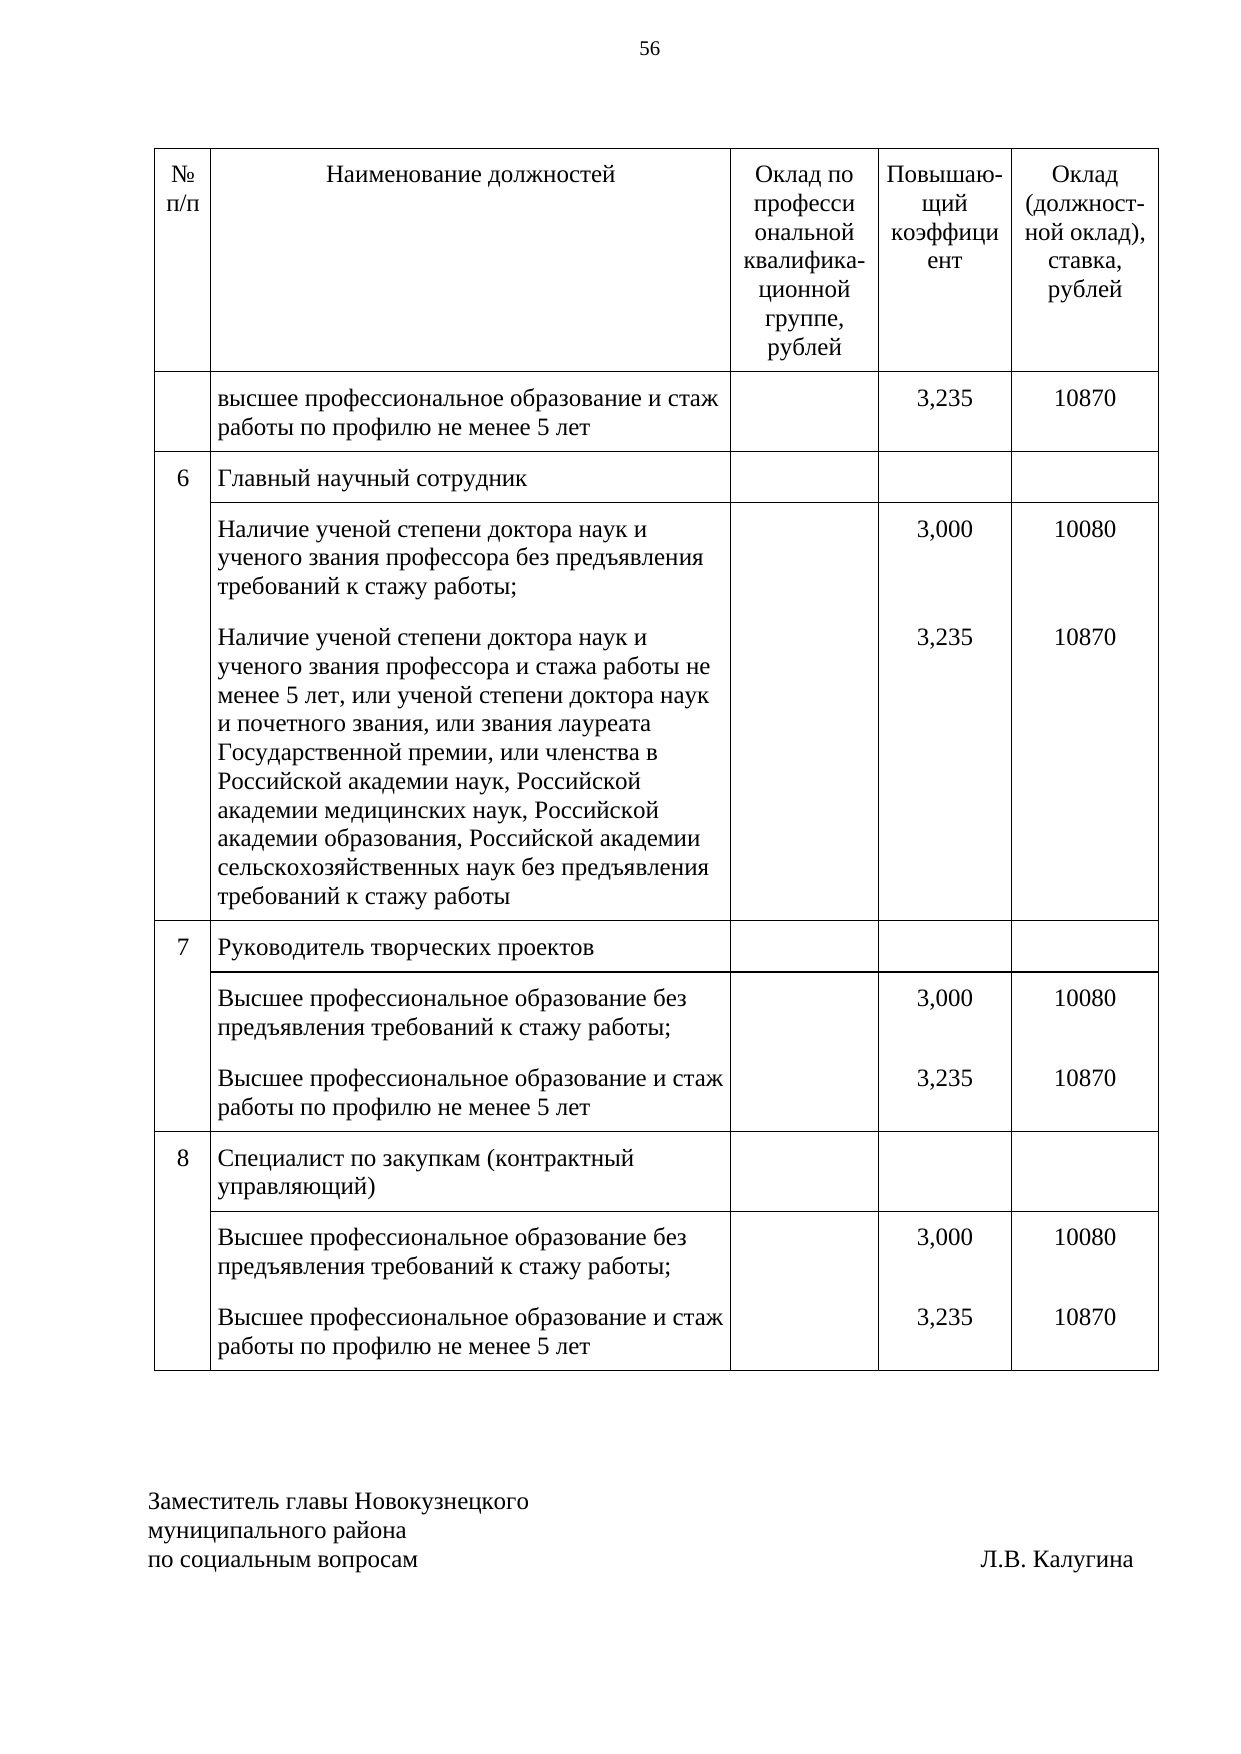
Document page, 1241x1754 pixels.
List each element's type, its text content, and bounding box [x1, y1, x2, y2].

table_cell Наличие ученой степени доктора наук и ученого звания профессора и стажа работы не менее 5 лет, или ученой степени доктора наук и почетного звания, или звания лауреата Государственной премии, или членства в Российской академии наук, Российской академии медицинских наук, Российской академии образования, Российской академии сельскохозяйственных наук без предъявления требований к стажу работы [211, 611, 730, 920]
table_cell [731, 611, 878, 920]
text по социальным вопросам Л.В. Калугина [148, 1544, 1152, 1573]
table_header Наименование должностей [211, 149, 730, 371]
table_cell 10080 [1012, 973, 1158, 1051]
table_cell 3,235 [879, 372, 1011, 451]
table_cell 10870 [1012, 611, 1158, 920]
table_cell 8 [155, 1132, 210, 1370]
table_cell 3,235 [879, 1291, 1011, 1370]
table_cell [731, 503, 878, 611]
table_cell 10870 [1012, 1291, 1158, 1370]
text муниципального района [148, 1515, 1152, 1544]
table_cell Высшее профессиональное образование без предъявления требований к стажу работы; [211, 1212, 730, 1291]
table_cell высшее профессиональное образование и стаж работы по профилю не менее 5 лет [211, 372, 730, 451]
table_cell 3,235 [879, 1051, 1011, 1131]
table_cell [731, 452, 878, 502]
table_cell [879, 921, 1011, 971]
table_cell [1012, 921, 1158, 971]
table_cell 3,000 [879, 973, 1011, 1051]
table_cell Специалист по закупкам (контрактный управляющий) [211, 1132, 730, 1211]
table_cell 10080 [1012, 503, 1158, 611]
table_cell 10080 [1012, 1212, 1158, 1291]
table_cell [731, 921, 878, 971]
table_cell Руководитель творческих проектов [211, 921, 730, 971]
table_cell [731, 1291, 878, 1370]
table_cell 7 [155, 921, 210, 1131]
table_cell [731, 1212, 878, 1291]
table_cell [731, 1051, 878, 1131]
table_cell Высшее профессиональное образование и стаж работы по профилю не менее 5 лет [211, 1051, 730, 1131]
table_header Оклад (должност-ной оклад), ставка, рублей [1012, 149, 1158, 371]
table_cell 3,235 [879, 611, 1011, 920]
table_cell [1012, 452, 1158, 502]
table_cell Высшее профессиональное образование без предъявления требований к стажу работы; [211, 973, 730, 1051]
table_cell 10870 [1012, 1051, 1158, 1131]
table_cell 3,000 [879, 1212, 1011, 1291]
table_cell [879, 1132, 1011, 1211]
table_header Оклад по професси ональной квалифика- ционной группе, рублей [731, 149, 878, 371]
table_header Повышаю-щий коэффици ент [879, 149, 1011, 371]
table_cell Главный научный сотрудник [211, 452, 730, 502]
table_cell [731, 973, 878, 1051]
table_cell 6 [155, 452, 210, 920]
table_cell 3,000 [879, 503, 1011, 611]
table_cell 10870 [1012, 372, 1158, 451]
table_cell [1012, 1132, 1158, 1211]
table_cell [731, 1132, 878, 1211]
table_cell [879, 452, 1011, 502]
table_cell [731, 372, 878, 451]
table_cell Наличие ученой степени доктора наук и ученого звания профессора без предъявления требований к стажу работы; [211, 503, 730, 611]
table_header № п/п [155, 149, 210, 371]
table_cell Высшее профессиональное образование и стаж работы по профилю не менее 5 лет [211, 1291, 730, 1370]
text Заместитель главы Новокузнецкого [148, 1486, 1152, 1515]
